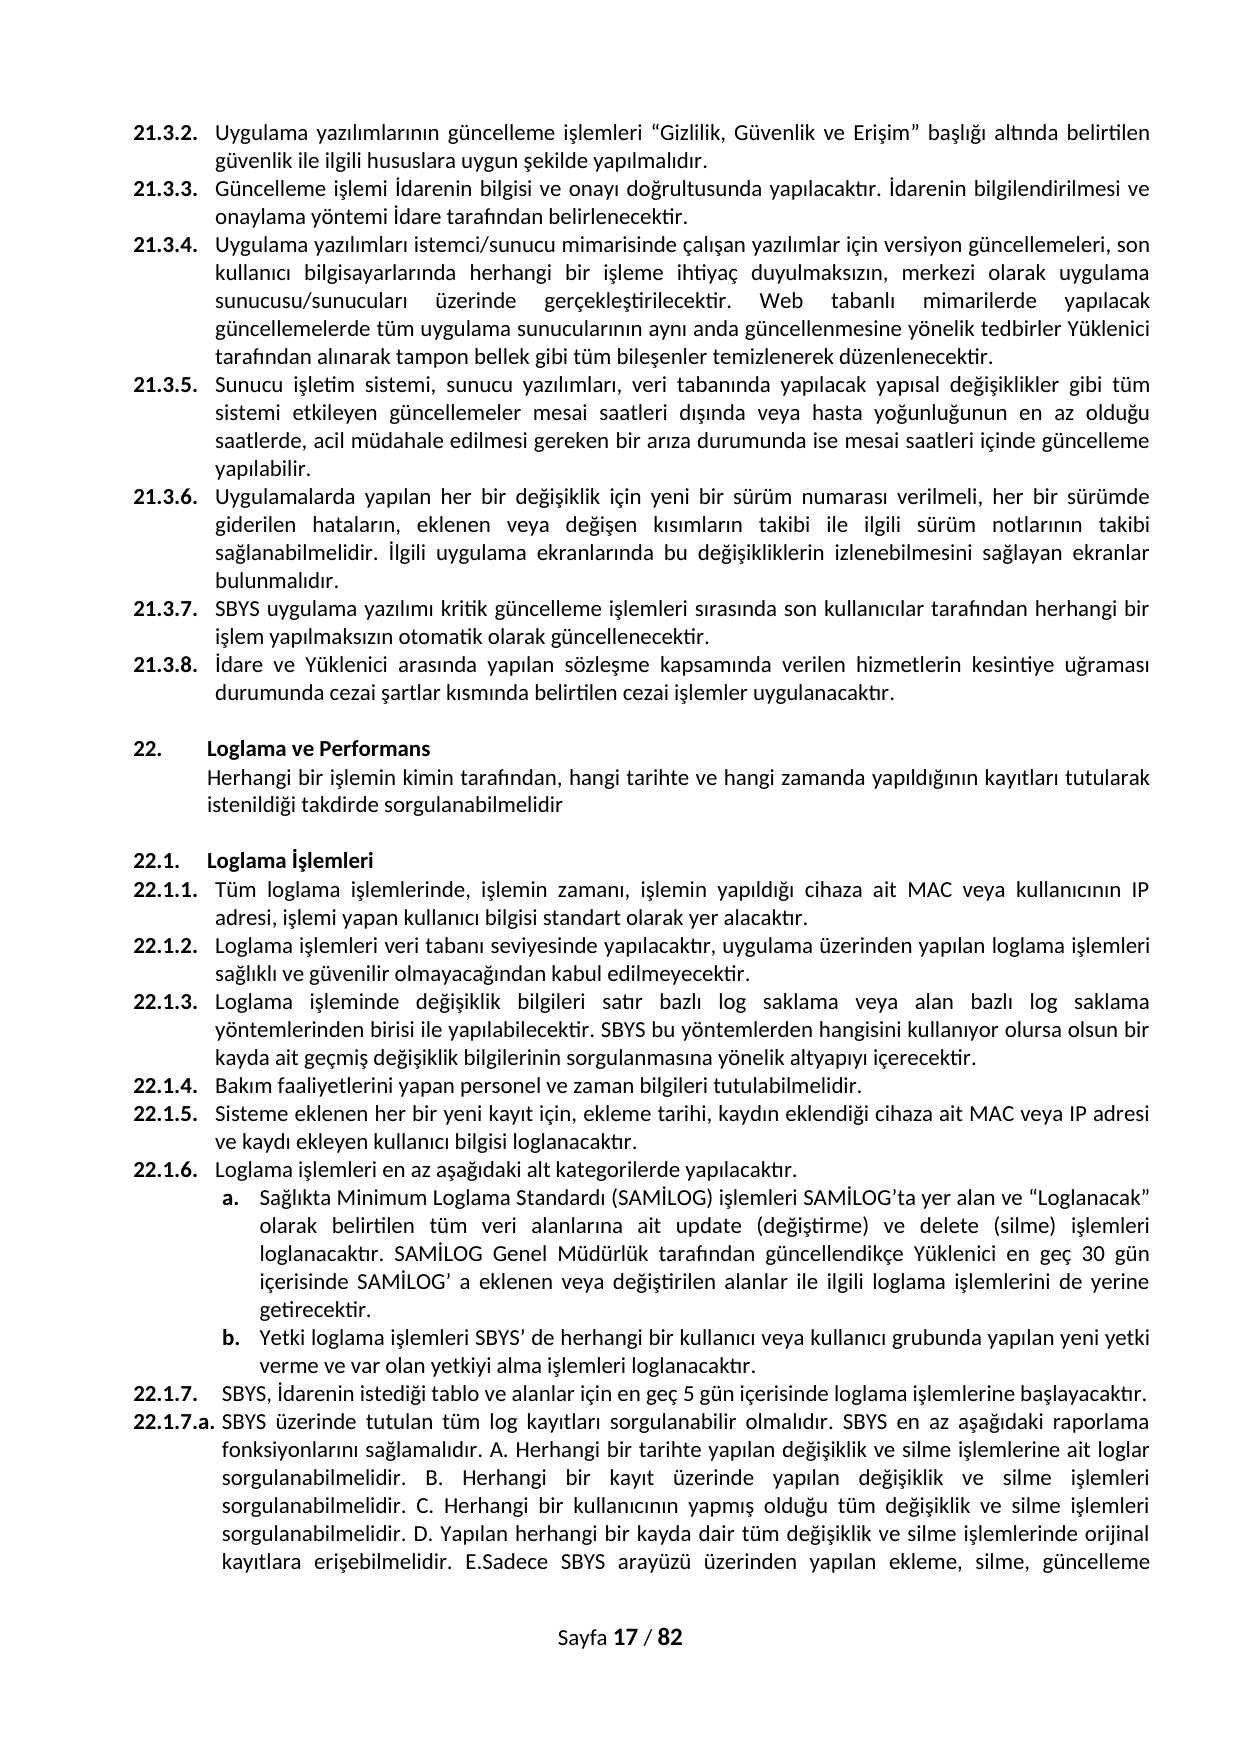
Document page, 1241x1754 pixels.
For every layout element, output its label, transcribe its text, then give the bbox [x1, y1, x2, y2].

list Uygulamalarda yapılan her bir değişiklik için yeni bir sürüm numarası verilmeli, her bir sürümde giderilen hataların, eklenen veya değişen kısımların takibi ile ilgili sürüm notlarının takibi sağlanabilmelidir. İlgili uygulama ekranlarında bu değişikliklerin izlenebilmesini sağlayan ekranlar bulunmalıdır. [133, 482, 1152, 594]
list SBYS uygulama yazılımı kritik güncelleme işlemleri sırasında son kullanıcılar tarafından herhangi bir işlem yapılmaksızın otomatik olarak güncellenecektir. [133, 594, 1152, 651]
list Herhangi bir işlemin kimin tarafından, hangi tarihte ve hangi zamanda yapıldığının kayıtları tutularak istenildiği takdirde sorgulanabilmelidir [207, 763, 1152, 819]
list Loglama ve Performans [133, 734, 1152, 763]
list Yetki loglama işlemleri SBYS’ de herhangi bir kullanıcı veya kullanıcı grubunda yapılan yeni yetki verme ve var olan yetkiyi alma işlemleri loglanacaktır. [222, 1323, 1152, 1379]
list İdare ve Yüklenici arasında yapılan sözleşme kapsamında verilen hizmetlerin kesintiye uğraması durumunda cezai şartlar kısmında belirtilen cezai işlemler uygulanacaktır. [133, 651, 1152, 707]
list SBYS, İdarenin istediği tablo ve alanlar için en geç 5 gün içerisinde loglama işlemlerine başlayacaktır. [133, 1379, 1152, 1407]
list Sağlıkta Minimum Loglama Standardı (SAMİLOG) işlemleri SAMİLOG’ta yer alan ve “Loglanacak” olarak belirtilen tüm veri alanlarına ait update (değiştirme) ve delete (silme) işlemleri loglanacaktır. SAMİLOG Genel Müdürlük tarafından güncellendikçe Yüklenici en geç 30 gün içerisinde SAMİLOG’ a eklenen veya değiştirilen alanlar ile ilgili loglama işlemlerini de yerine getirecektir. [222, 1183, 1152, 1323]
list Uygulama yazılımları istemci/sunucu mimarisinde çalışan yazılımlar için versiyon güncellemeleri, son kullanıcı bilgisayarlarında herhangi bir işleme ihtiyaç duyulmaksızın, merkezi olarak uygulama sunucusu/sunucuları üzerinde gerçekleştirilecektir. Web tabanlı mimarilerde yapılacak güncellemelerde tüm uygulama sunucularının aynı anda güncellenmesine yönelik tedbirler Yüklenici tarafından alınarak tampon bellek gibi tüm bileşenler temizlenerek düzenlenecektir. [133, 230, 1152, 370]
list Loglama İşlemleri [133, 847, 1152, 875]
list Loglama işlemleri veri tabanı seviyesinde yapılacaktır, uygulama üzerinden yapılan loglama işlemleri sağlıklı ve güvenilir olmayacağından kabul edilmeyecektir. [133, 931, 1152, 987]
list Loglama işlemleri en az aşağıdaki alt kategorilerde yapılacaktır. [133, 1155, 1152, 1183]
list Sisteme eklenen her bir yeni kayıt için, ekleme tarihi, kaydın eklendiği cihaza ait MAC veya IP adresi ve kaydı ekleyen kullanıcı bilgisi loglanacaktır. [133, 1099, 1152, 1155]
list Tüm loglama işlemlerinde, işlemin zamanı, işlemin yapıldığı cihaza ait MAC veya kullanıcının IP adresi, işlemi yapan kullanıcı bilgisi standart olarak yer alacaktır. [133, 875, 1152, 931]
list Loglama işleminde değişiklik bilgileri satır bazlı log saklama veya alan bazlı log saklama yöntemlerinden birisi ile yapılabilecektir. SBYS bu yöntemlerden hangisini kullanıyor olursa olsun bir kayda ait geçmiş değişiklik bilgilerinin sorgulanmasına yönelik altyapıyı içerecektir. [133, 987, 1152, 1071]
list Sunucu işletim sistemi, sunucu yazılımları, veri tabanında yapılacak yapısal değişiklikler gibi tüm sistemi etkileyen güncellemeler mesai saatleri dışında veya hasta yoğunluğunun en az olduğu saatlerde, acil müdahale edilmesi gereken bir arıza durumunda ise mesai saatleri içinde güncelleme yapılabilir. [133, 370, 1152, 482]
list Uygulama yazılımlarının güncelleme işlemleri “Gizlilik, Güvenlik ve Erişim” başlığı altında belirtilen güvenlik ile ilgili hususlara uygun şekilde yapılmalıdır. [133, 118, 1152, 174]
list Güncelleme işlemi İdarenin bilgisi ve onayı doğrultusunda yapılacaktır. İdarenin bilgilendirilmesi ve onaylama yöntemi İdare tarafından belirlenecektir. [133, 174, 1152, 230]
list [133, 1407, 1152, 1575]
list Bakım faaliyetlerini yapan personel ve zaman bilgileri tutulabilmelidir. [133, 1071, 1152, 1099]
